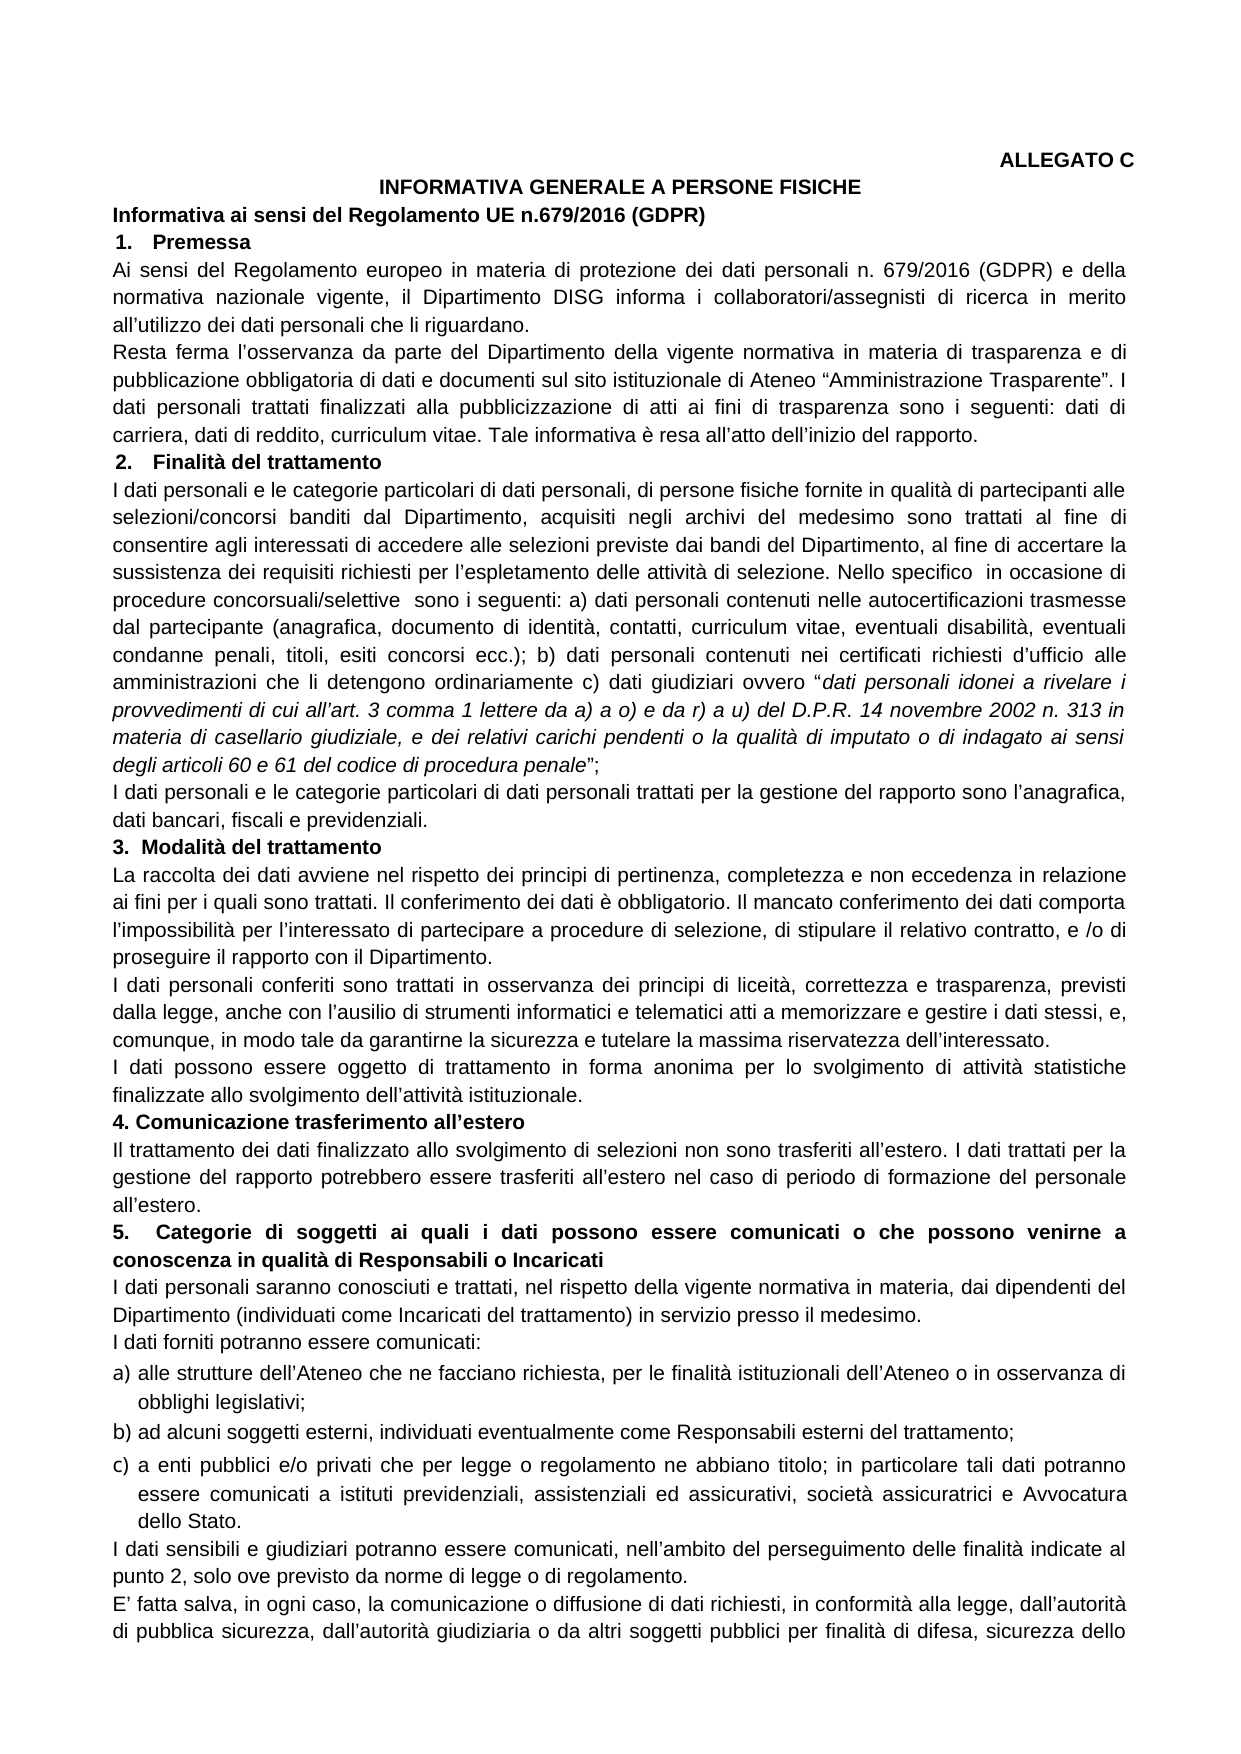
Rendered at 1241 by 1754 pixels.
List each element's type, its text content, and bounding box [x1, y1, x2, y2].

list alle strutture dell’Ateneo che ne facciano richiesta, per le finalità istituzionali dell’Ateneo o in osservanza di obblighi legislativi; [112, 1358, 1128, 1414]
text Il trattamento dei dati finalizzato allo svolgimento di selezioni non sono trasferiti all’estero. I dati trattati per la gestione del rapporto potrebbero essere trasferiti all’estero nel caso di periodo di formazione del personale all’estero. [112, 1138, 1128, 1217]
text ALLEGATO C [112, 148, 1135, 172]
list a enti pubblici e/o privati che per legge o regolamento ne abbiano titolo; in particolare tali dati potranno essere comunicati a istituti previdenziali, assistenziali ed assicurativi, società assicuratrici e Avvocatura dello Stato. [112, 1450, 1128, 1533]
text I dati forniti potranno essere comunicati: [112, 1330, 1128, 1354]
text Resta ferma l’osservanza da parte del Dipartimento della vigente normativa in materia di trasparenza e di pubblicazione obbligatoria di dati e documenti sul sito istituzionale di Ateneo “Amministrazione Trasparente”. I dati personali trattati finalizzati alla pubblicizzazione di atti ai fini di trasparenza sono i seguenti: dati di carriera, dati di reddito, curriculum vitae. Tale informativa è resa all’atto dell’inizio del rapporto. [112, 340, 1128, 447]
text 3. Modalità del trattamento [112, 835, 1128, 859]
list Finalità del trattamento [115, 450, 1129, 474]
text INFORMATIVA GENERALE A PERSONE FISICHE [112, 175, 1128, 199]
list Premessa [115, 230, 1130, 254]
text I dati personali e le categorie particolari di dati personali trattati per la gestione del rapporto sono l’anagrafica, dati bancari, fiscali e previdenziali. [112, 780, 1128, 832]
text Informativa ai sensi del Regolamento UE n.679/2016 (GDPR) [112, 203, 1128, 227]
text Ai sensi del Regolamento europeo in materia di protezione dei dati personali n. 679/2016 (GDPR) e della normativa nazionale vigente, il Dipartimento DISG informa i collaboratori/assegnisti di ricerca in merito all’utilizzo dei dati personali che li riguardano. [112, 258, 1128, 337]
text I dati sensibili e giudiziari potranno essere comunicati, nell’ambito del perseguimento delle finalità indicate al punto 2, solo ove previsto da norme di legge o di regolamento. [112, 1537, 1128, 1588]
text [112, 1592, 1128, 1643]
text I dati personali e le categorie particolari di dati personali, di persone fisiche fornite in qualità di partecipanti alle selezioni/concorsi banditi dal Dipartimento, acquisiti negli archivi del medesimo sono trattati al fine di consentire agli interessati di accedere alle selezioni previste dai bandi del Dipartimento, al fine di accertare la sussistenza dei requisiti richiesti per l’espletamento delle attività di selezione. Nello specifico in occasione di procedure concorsuali/selettive sono i seguenti: a) dati personali contenuti nelle autocertificazioni trasmesse dal partecipante (anagrafica, documento di identità, contatti, curriculum vitae, eventuali disabilità, eventuali condanne penali, titoli, esiti concorsi ecc.); b) dati personali contenuti nei certificati richiesti d’ufficio alle amministrazioni che li detengono ordinariamente c) dati giudiziari ovvero “dati personali idonei a rivelare i provvedimenti di cui all’art. 3 comma 1 lettere da a) a o) e da r) a u) del D.P.R. 14 novembre 2002 n. 313 in materia di casellario giudiziale, e dei relativi carichi pendenti o la qualità di imputato o di indagato ai sensi degli articoli 60 e 61 del codice di procedura penale”; [112, 478, 1128, 777]
text La raccolta dei dati avviene nel rispetto dei principi di pertinenza, completezza e non eccedenza in relazione ai fini per i quali sono trattati. Il conferimento dei dati è obbligatorio. Il mancato conferimento dei dati comporta l’impossibilità per l’interessato di partecipare a procedure di selezione, di stipulare il relativo contratto, e /o di proseguire il rapporto con il Dipartimento. [112, 863, 1128, 969]
text 5. Categorie di soggetti ai quali i dati possono essere comunicati o che possono venirne a conoscenza in qualità di Responsabili o Incaricati [112, 1220, 1128, 1272]
text I dati personali saranno conosciuti e trattati, nel rispetto della vigente normativa in materia, dai dipendenti del Dipartimento (individuati come Incaricati del trattamento) in servizio presso il medesimo. [112, 1275, 1128, 1327]
list ad alcuni soggetti esterni, individuati eventualmente come Responsabili esterni del trattamento; [112, 1417, 1128, 1446]
text I dati possono essere oggetto di trattamento in forma anonima per lo svolgimento di attività statistiche finalizzate allo svolgimento dell’attività istituzionale. [112, 1055, 1128, 1107]
text 4. Comunicazione trasferimento all’estero [112, 1110, 1128, 1134]
text I dati personali conferiti sono trattati in osservanza dei principi di liceità, correttezza e trasparenza, previsti dalla legge, anche con l’ausilio di strumenti informatici e telematici atti a memorizzare e gestire i dati stessi, e, comunque, in modo tale da garantirne la sicurezza e tutelare la massima riservatezza dell’interessato. [112, 973, 1128, 1052]
